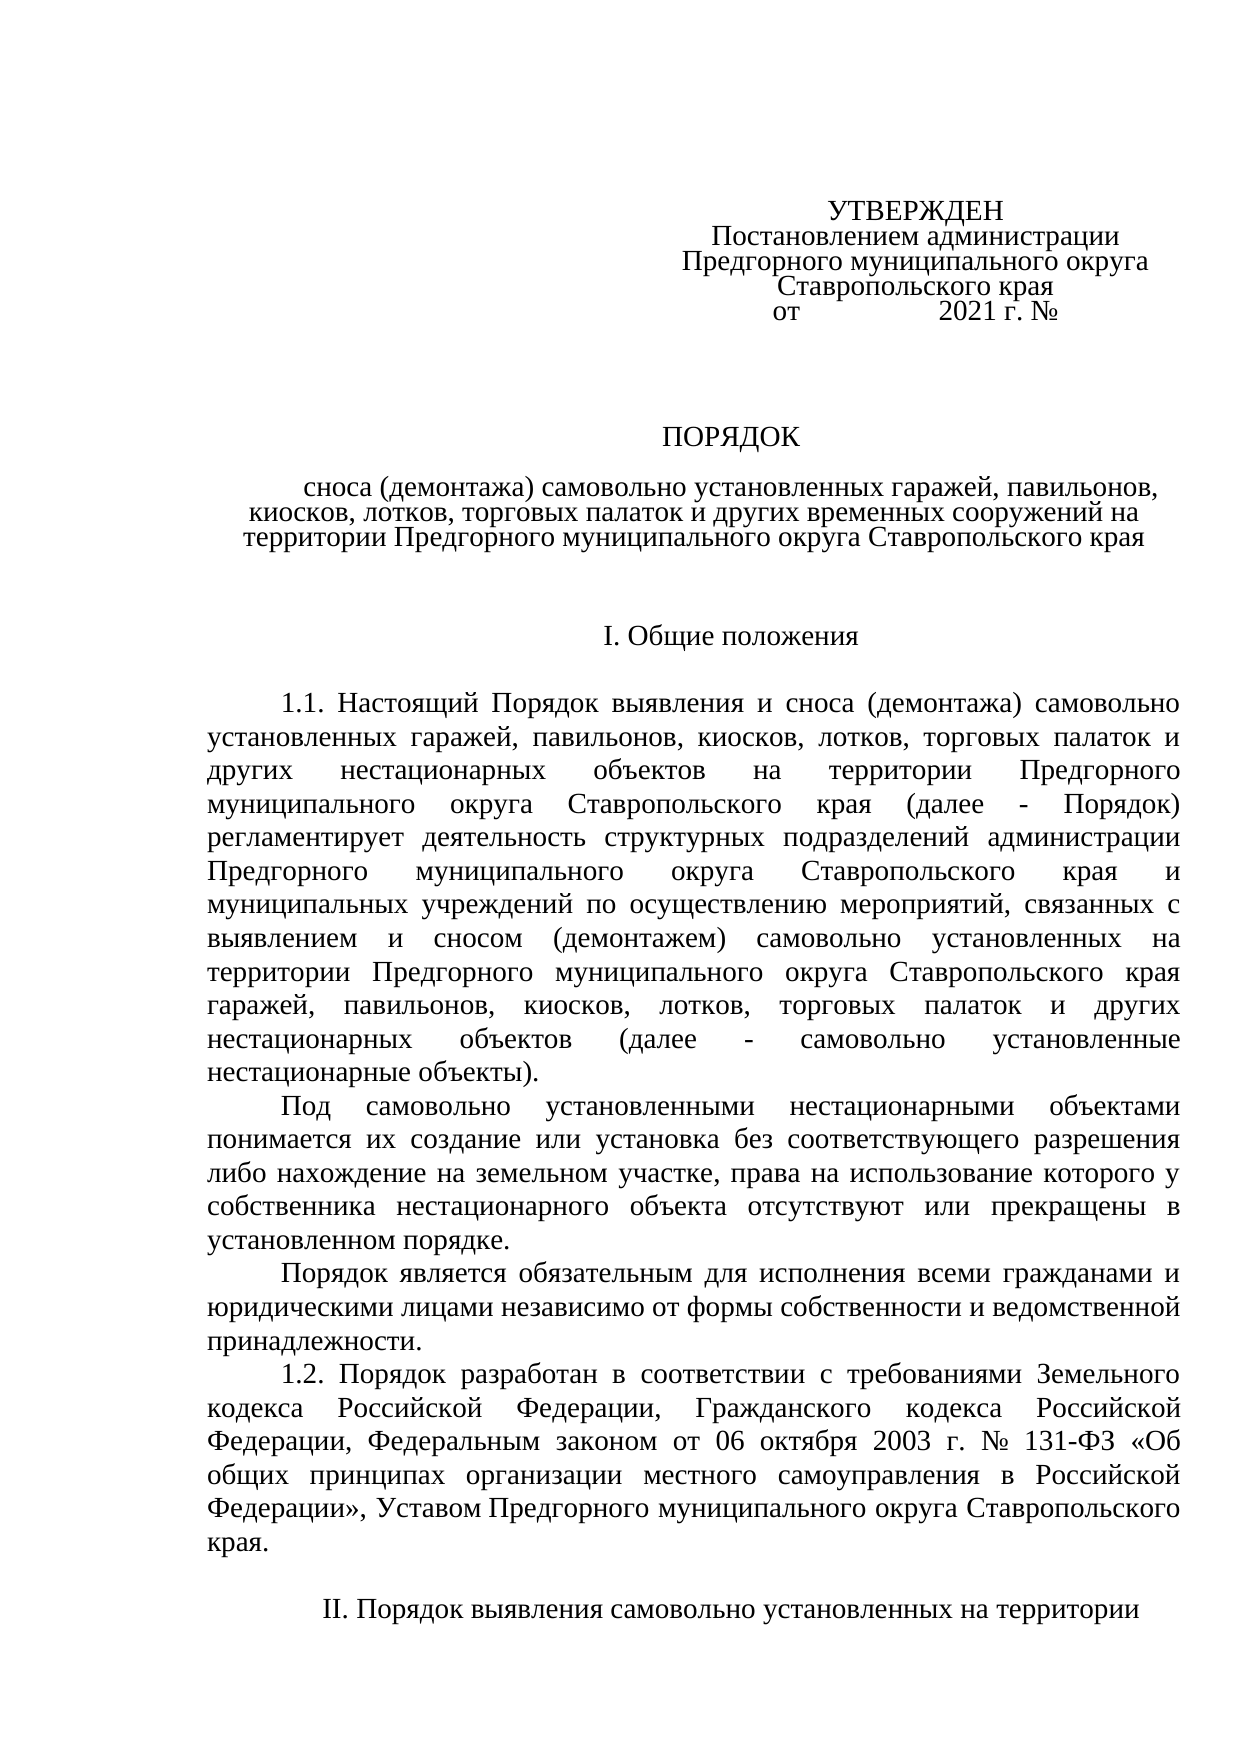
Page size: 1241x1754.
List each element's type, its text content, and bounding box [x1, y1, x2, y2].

title сноса (демонтажа) самовольно установленных гаражей, павильонов, киосков, лотков, торговых палаток и других временных сооружений на территории Предгорного муниципального округа Ставропольского края [207, 476, 1181, 551]
text I. Общие положения [207, 618, 1181, 652]
text Ставропольского края [576, 276, 1181, 301]
text Под самовольно установленными нестационарными объектами понимается их создание или установка без соответствующего разрешения либо нахождение на земельном участке, права на использование которого у собственника нестационарного объекта отсутствуют или прекращены в установленном порядке. [207, 1088, 1181, 1256]
text Предгорного муниципального округа [576, 251, 1181, 276]
text Постановлением администрации [576, 226, 1181, 251]
text Порядок является обязательным для исполнения всеми гражданами и юридическими лицами независимо от формы собственности и ведомственной принадлежности. [207, 1256, 1181, 1356]
text УТВЕРЖДЕН [962, 201, 1181, 226]
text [207, 1591, 1181, 1624]
title ПОРЯДОК [207, 426, 1181, 451]
text 1.1. Настоящий Порядок выявления и сноса (демонтажа) самовольно установленных гаражей, павильонов, киосков, лотков, торговых палаток и других нестационарных объектов на территории Предгорного муниципального округа Ставропольского края (далее - Порядок) регламентирует деятельность структурных подразделений администрации Предгорного муниципального округа Ставропольского края и муниципальных учреждений по осуществлению мероприятий, связанных с выявлением и сносом (демонтажем) самовольно установленных на территории Предгорного муниципального округа Ставропольского края гаражей, павильонов, киосков, лотков, торговых палаток и других нестационарных объектов (далее - самовольно установленные нестационарные объекты). [207, 685, 1181, 1088]
text от 2021 г. № [576, 301, 1181, 326]
text 1.2. Порядок разработан в соответствии с требованиями Земельного кодекса Российской Федерации, Гражданского кодекса Российской Федерации, Федеральным законом от 06 октября 2003 г. № 131-ФЗ «Об общих принципах организации местного самоуправления в Российской Федерации», Уставом Предгорного муниципального округа Ставропольского края. [207, 1356, 1181, 1557]
text УТВЕРЖДЕН [576, 201, 952, 226]
